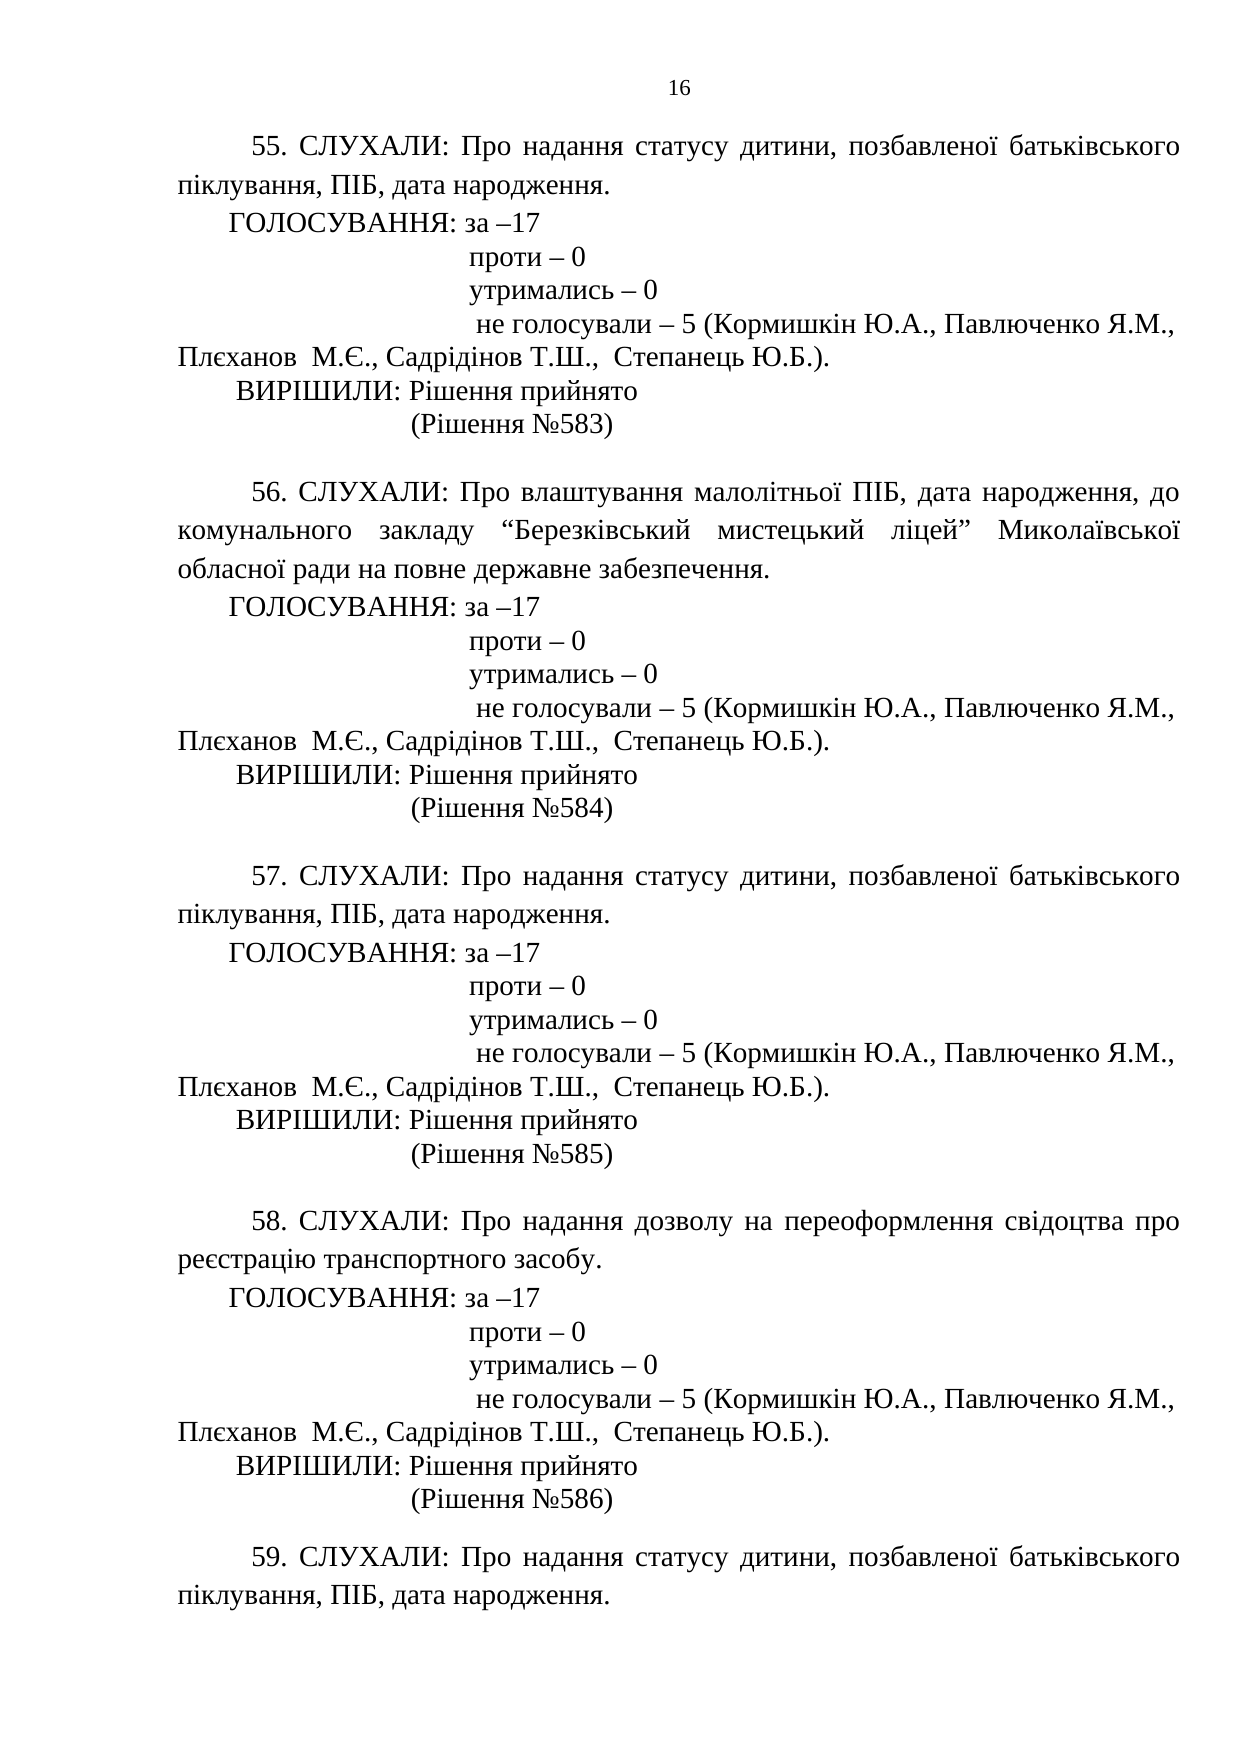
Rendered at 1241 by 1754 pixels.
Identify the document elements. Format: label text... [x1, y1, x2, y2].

text проти – 0 [177, 968, 1181, 1002]
text ВИРІШИЛИ: Рішення прийнято [177, 1448, 1181, 1481]
text проти – 0 [177, 1314, 1181, 1347]
text утримались – 0 [177, 656, 1181, 690]
text утримались – 0 [177, 1347, 1181, 1381]
text ВИРІШИЛИ: Рішення прийнято [177, 373, 1181, 407]
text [177, 306, 1181, 373]
text ВИРІШИЛИ: Рішення прийнято [177, 1102, 1181, 1136]
text 56. СЛУХАЛИ: Про влаштування малолітньої ПІБ, дата народження, до комунального закладу “Березківський мистецький ліцей” Миколаївської обласної ради на повне державне забезпечення. [177, 474, 1181, 584]
text не голосували – 5 (Кормишкін Ю.А., Павлюченко Я.М., Плєханов М.Є., Садрідінов Т.Ш., Степанець Ю.Б.). [177, 690, 1181, 757]
text (Рішення №586) [177, 1481, 1181, 1515]
text 55. СЛУХАЛИ: Про надання статусу дитини, позбавленої батьківського піклування, ПІБ, дата народження. [177, 128, 1181, 200]
text 58. СЛУХАЛИ: Про надання дозволу на переоформлення свідоцтва про реєстрацію транспортного засобу. [177, 1203, 1181, 1275]
text 57. СЛУХАЛИ: Про надання статусу дитини, позбавленої батьківського піклування, ПІБ, дата народження. [177, 858, 1181, 930]
text утримались – 0 [177, 272, 1181, 306]
text ВИРІШИЛИ: Рішення прийнято [177, 757, 1181, 791]
text не голосували – 5 (Кормишкін Ю.А., Павлюченко Я.М., Плєханов М.Є., Садрідінов Т.Ш., Степанець Ю.Б.). [177, 1035, 1181, 1102]
text 59. СЛУХАЛИ: Про надання статусу дитини, позбавленої батьківського піклування, ПІБ, дата народження. [177, 1539, 1181, 1611]
text проти – 0 [177, 623, 1181, 656]
text (Рішення №583) [177, 407, 1181, 440]
text утримались – 0 [177, 1002, 1181, 1035]
text проти – 0 [177, 239, 1181, 272]
text ГОЛОСУВАННЯ: за –17 [177, 205, 1181, 239]
text (Рішення №585) [177, 1136, 1181, 1169]
text ГОЛОСУВАННЯ: за –17 [177, 935, 1181, 968]
text ГОЛОСУВАННЯ: за –17 [177, 1280, 1181, 1314]
text (Рішення №584) [177, 791, 1181, 824]
text ГОЛОСУВАННЯ: за –17 [177, 589, 1181, 623]
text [177, 1381, 1181, 1448]
